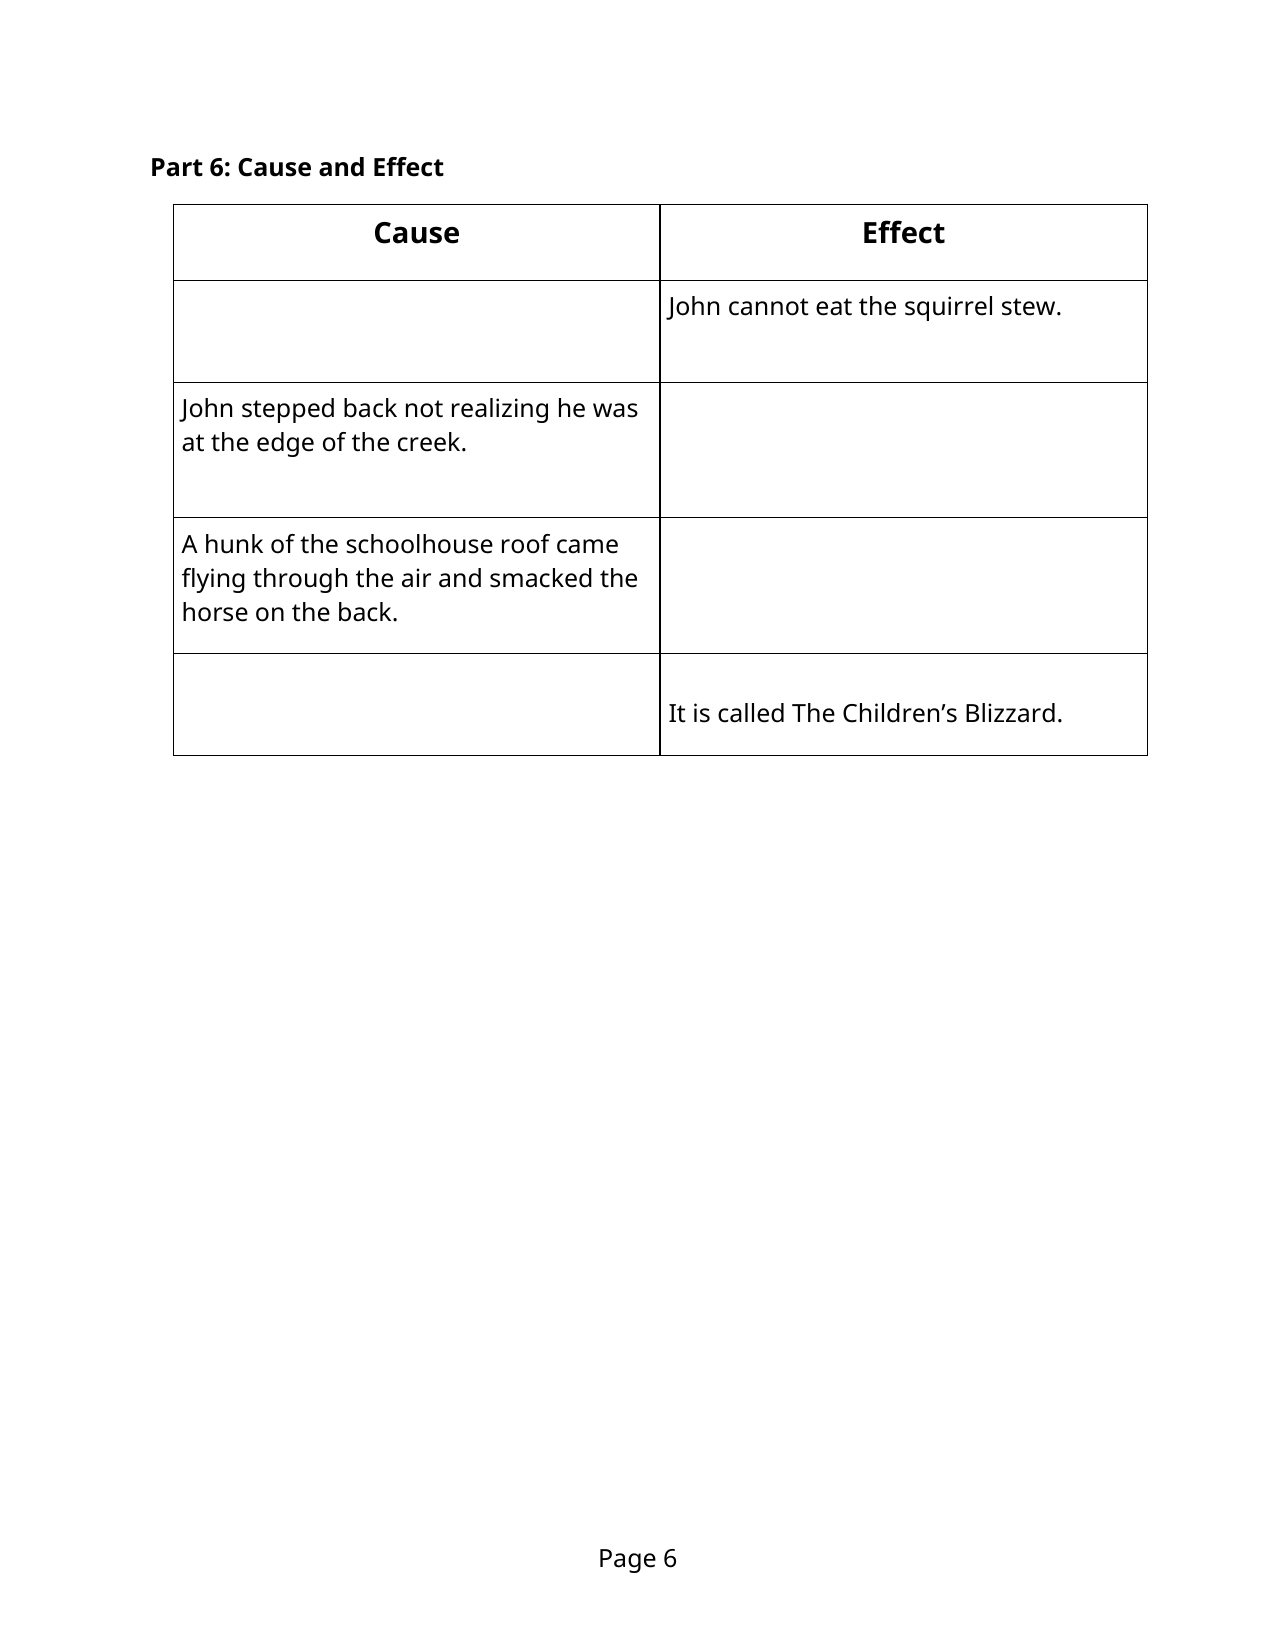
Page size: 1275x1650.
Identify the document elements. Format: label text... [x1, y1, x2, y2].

table_cell A hunk of the schoolhouse roof came flying through the air and smacked the horse on the back. [174, 518, 659, 652]
table_cell John stepped back not realizing he was at the edge of the creek. [174, 383, 659, 517]
table_cell John cannot eat the squirrel stew. [661, 281, 1147, 382]
table_cell [174, 654, 659, 754]
table_cell [661, 518, 1147, 652]
table_cell [661, 383, 1147, 517]
table_cell [174, 281, 659, 382]
table_header Cause [174, 205, 659, 279]
text Part 6: Cause and Effect [150, 150, 1125, 184]
table_cell It is called The Children’s Blizzard. [661, 654, 1147, 754]
table_header Effect [661, 205, 1147, 279]
